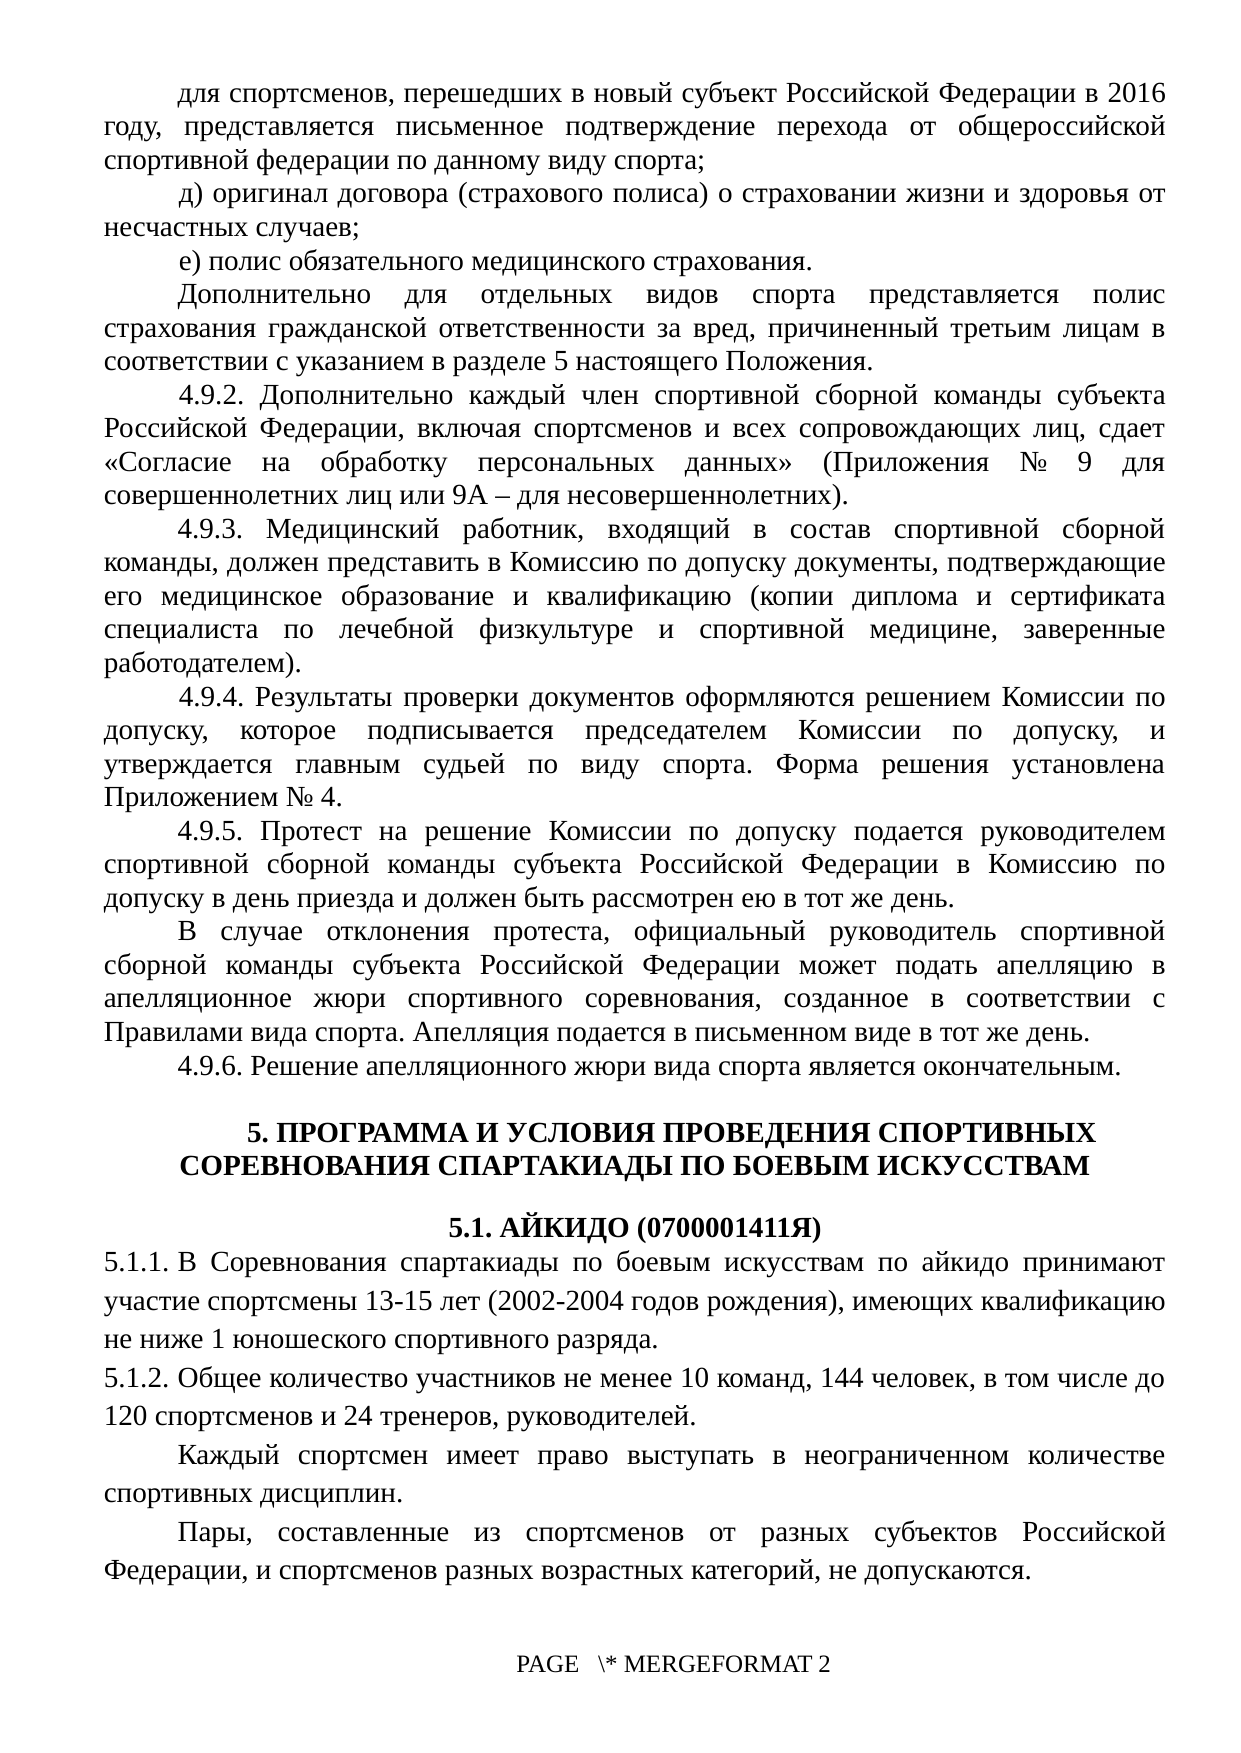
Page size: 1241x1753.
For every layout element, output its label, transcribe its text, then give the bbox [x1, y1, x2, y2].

list Пары, составленные из спортсменов от разных субъектов Российской Федерации, и спортсменов разных возрастных категорий, не допускаются. [103, 1514, 1166, 1586]
list В Соревнования спартакиады по боевым искусствам по айкидо принимают участие спортсмены 13-15 лет (2002-2004 годов рождения), имеющих квалификацию не ниже 1 юношеского спортивного разряда. [103, 1244, 1166, 1355]
list Общее количество участников не менее 10 команд, 144 человек, в том числе до 120 спортсменов и 24 тренеров, руководителей. [103, 1360, 1166, 1432]
text е) полис обязательного медицинского страхования. [103, 243, 1166, 276]
text д) оригинал договора (страхового полиса) о страховании жизни и здоровья от несчастных случаев; [103, 176, 1166, 243]
text 4.9.6. Решение апелляционного жюри вида спорта является окончательным. [103, 1048, 1166, 1081]
text Дополнительно для отдельных видов спорта представляется полис страхования гражданской ответственности за вред, причиненный третьим лицам в соответствии с указанием в разделе 5 настоящего Положения. [103, 276, 1166, 377]
text 4.9.4. Результаты проверки документов оформляются решением Комиссии по допуску, которое подписывается председателем Комиссии по допуску, и утверждается главным судьей по виду спорта. Форма решения установлена Приложением № 4. [103, 679, 1166, 813]
text 4.9.2. Дополнительно каждый член спортивной сборной команды субъекта Российской Федерации, включая спортсменов и всех сопровождающих лиц, сдает «Согласие на обработку персональных данных» (Приложения № 9 для совершеннолетних лиц или 9А – для несовершеннолетних). [103, 377, 1166, 511]
subtitle 5.1. АЙКИДО (0700001411Я) [103, 1211, 1166, 1244]
text 5. ПРОГРАММА И УСЛОВИЯ ПРОВЕДЕНИЯ СПОРТИВНЫХ СОРЕВНОВАНИЯ СПАРТАКИАДЫ ПО БОЕВЫМ ИСКУССТВАМ [103, 1115, 1166, 1182]
list Каждый спортсмен имеет право выступать в неограниченном количестве спортивных дисциплин. [103, 1437, 1166, 1509]
text 4.9.5. Протест на решение Комиссии по допуску подается руководителем спортивной сборной команды субъекта Российской Федерации в Комиссию по допуску в день приезда и должен быть рассмотрен ею в тот же день. [103, 813, 1166, 913]
text В случае отклонения протеста, официальный руководитель спортивной сборной команды субъекта Российской Федерации может подать апелляцию в апелляционное жюри спортивного соревнования, созданное в соответствии с Правилами вида спорта. Апелляция подается в письменном виде в тот же день. [103, 913, 1166, 1048]
text для спортсменов, перешедших в новый субъект Российской Федерации в 2016 году, представляется письменное подтверждение перехода от общероссийской спортивной федерации по данному виду спорта; [103, 75, 1166, 176]
text 4.9.3. Медицинский работник, входящий в состав спортивной сборной команды, должен представить в Комиссию по допуску документы, подтверждающие его медицинское образование и квалификацию (копии диплома и сертификата специалиста по лечебной физкультуре и спортивной медицине, заверенные работодателем). [103, 511, 1166, 679]
